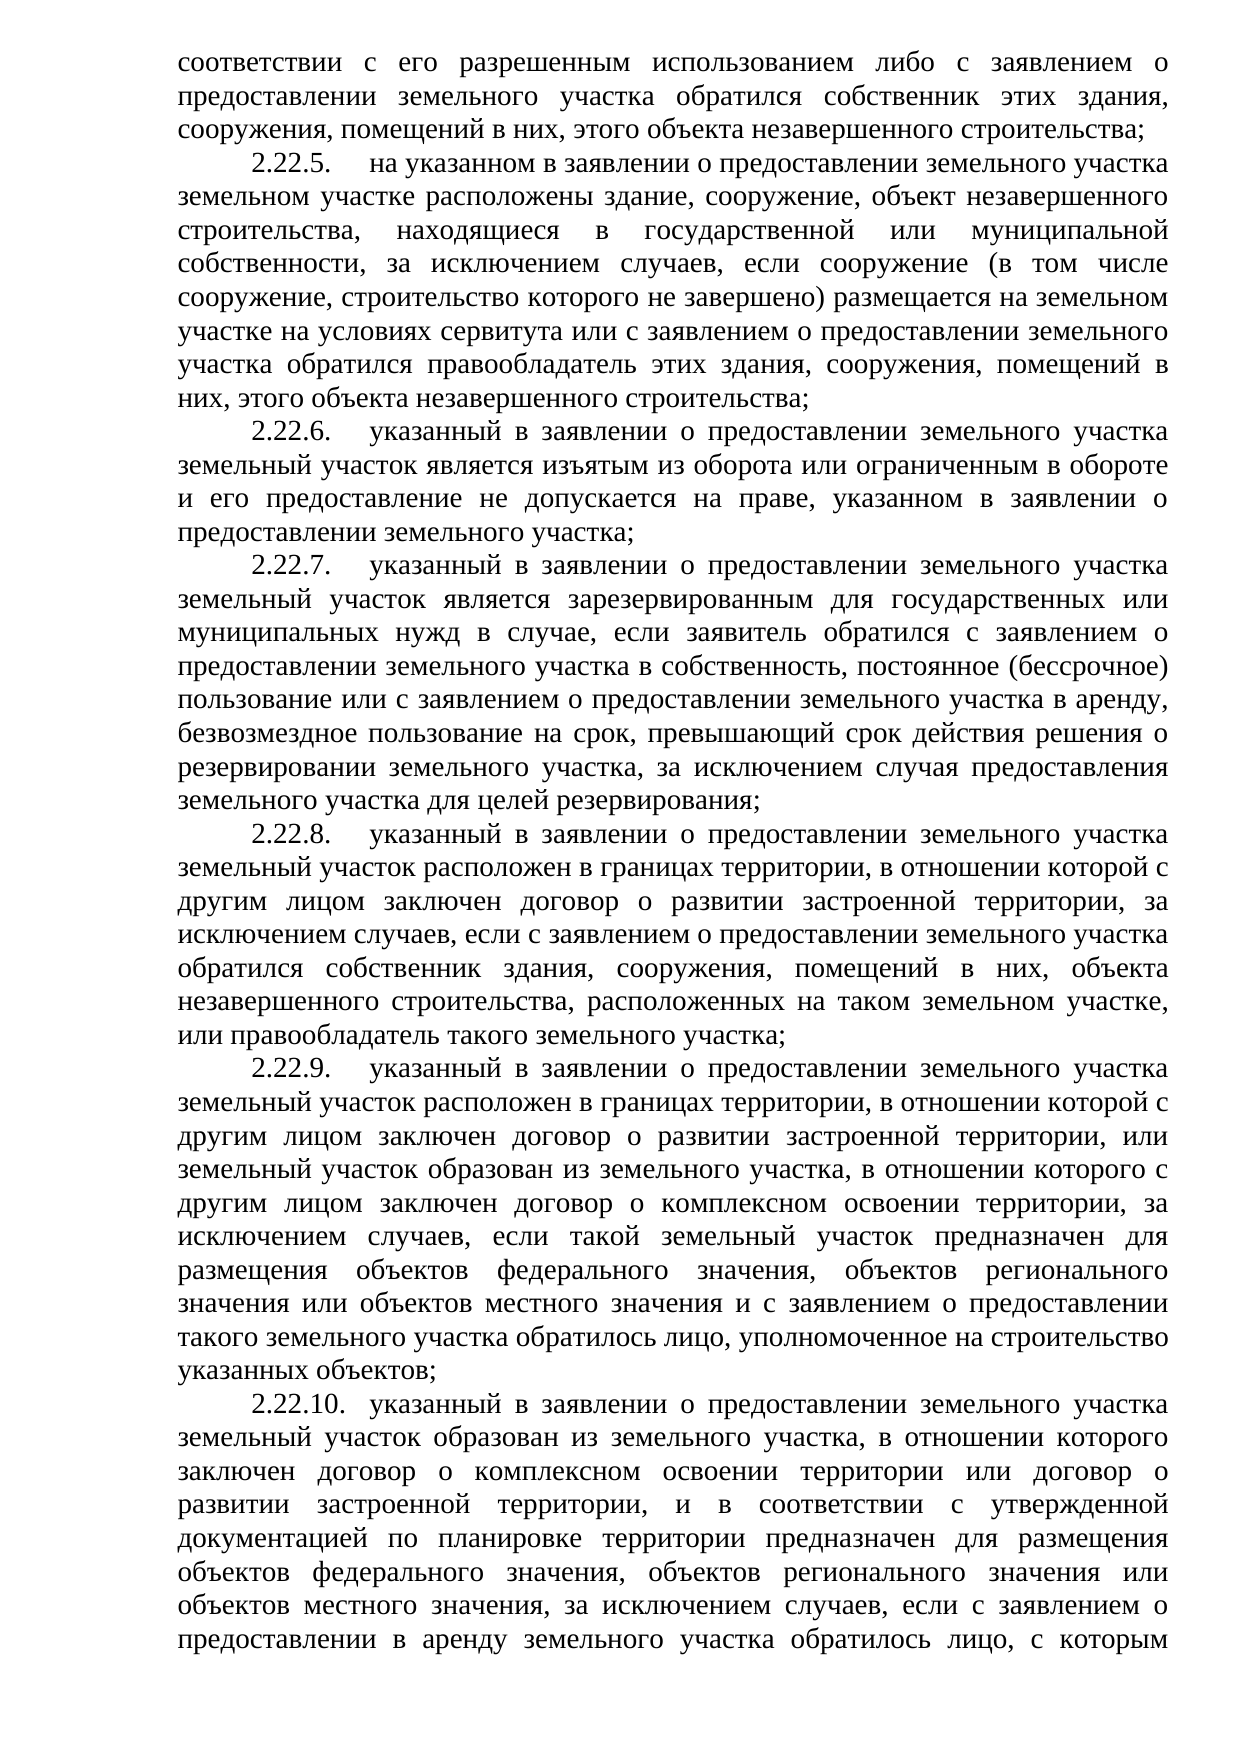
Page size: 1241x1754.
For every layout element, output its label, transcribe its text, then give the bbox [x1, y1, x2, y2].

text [177, 1386, 1169, 1654]
text 2.22.9. указанный в заявлении о предоставлении земельного участка земельный участок расположен в границах территории, в отношении которой с другим лицом заключен договор о развитии застроенной территории, или земельный участок образован из земельного участка, в отношении которого с другим лицом заключен договор о комплексном освоении территории, за исключением случаев, если такой земельный участок предназначен для размещения объектов федерального значения, объектов регионального значения или объектов местного значения и с заявлением о предоставлении такого земельного участка обратилось лицо, уполномоченное на строительство указанных объектов; [177, 1051, 1169, 1386]
text 2.22.8. указанный в заявлении о предоставлении земельного участка земельный участок расположен в границах территории, в отношении которой с другим лицом заключен договор о развитии застроенной территории, за исключением случаев, если с заявлением о предоставлении земельного участка обратился собственник здания, сооружения, помещений в них, объекта незавершенного строительства, расположенных на таком земельном участке, или правообладатель такого земельного участка; [177, 816, 1169, 1051]
text 2.22.6. указанный в заявлении о предоставлении земельного участка земельный участок является изъятым из оборота или ограниченным в обороте и его предоставление не допускается на праве, указанном в заявлении о предоставлении земельного участка; [177, 413, 1169, 547]
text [177, 44, 1169, 145]
text 2.22.7. указанный в заявлении о предоставлении земельного участка земельный участок является зарезервированным для государственных или муниципальных нужд в случае, если заявитель обратился с заявлением о предоставлении земельного участка в собственность, постоянное (бессрочное) пользование или с заявлением о предоставлении земельного участка в аренду, безвозмездное пользование на срок, превышающий срок действия решения о резервировании земельного участка, за исключением случая предоставления земельного участка для целей резервирования; [177, 547, 1169, 816]
text 2.22.5. на указанном в заявлении о предоставлении земельного участка земельном участке расположены здание, сооружение, объект незавершенного строительства, находящиеся в государственной или муниципальной собственности, за исключением случаев, если сооружение (в том числе сооружение, строительство которого не завершено) размещается на земельном участке на условиях сервитута или с заявлением о предоставлении земельного участка обратился правообладатель этих здания, сооружения, помещений в них, этого объекта незавершенного строительства; [177, 145, 1169, 413]
